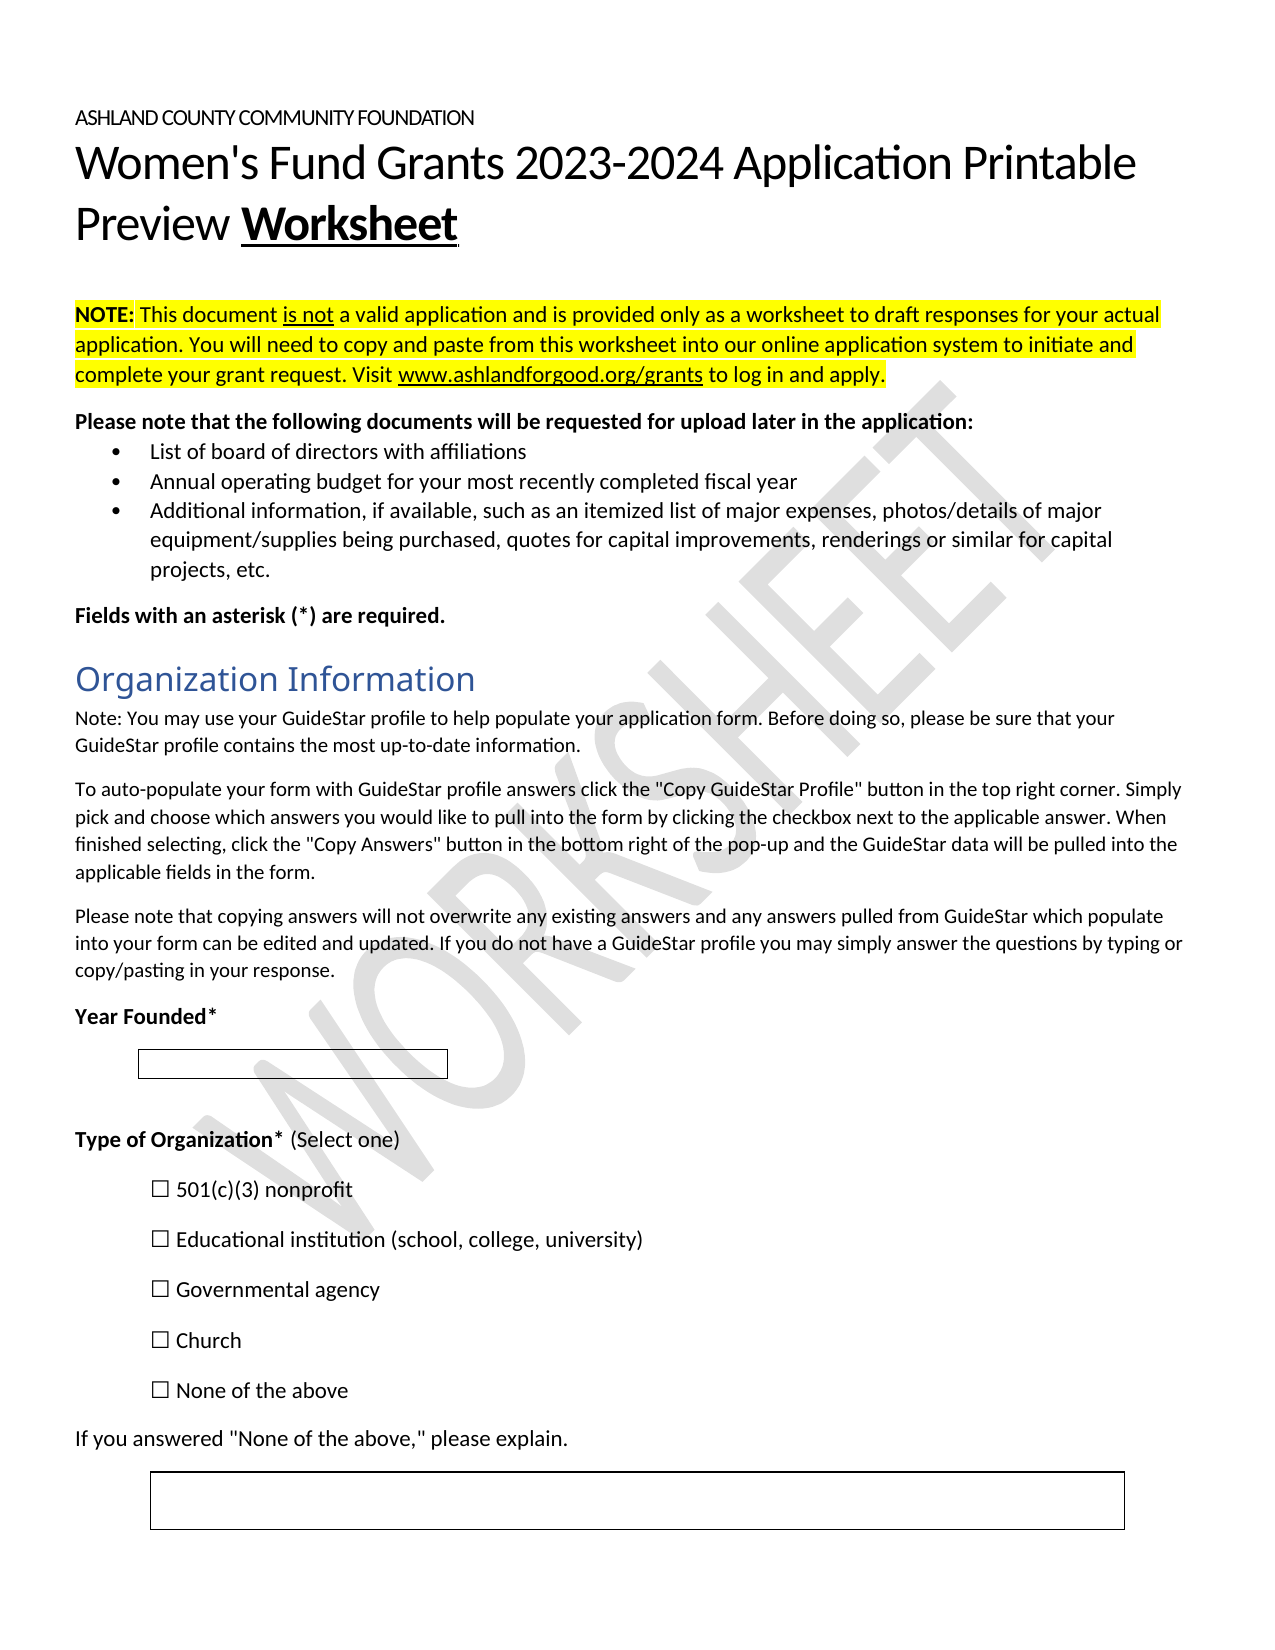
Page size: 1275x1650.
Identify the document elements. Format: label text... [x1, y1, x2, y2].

text Please note that the following documents will be requested for upload later in the application: [75, 407, 1200, 435]
text If you answered "None of the above," please explain. [75, 1424, 1200, 1453]
table_header [151, 1473, 1124, 1528]
list Annual operating budget for your most recently completed fiscal year [112, 467, 1200, 495]
text NOTE: This document is not a valid application and is provided only as a worksheet to draft responses for your actual application. You will need to copy and paste from this worksheet into our online application system to initiate and complete your grant request. Visit www.ashlandforgood.org/grants to log in and apply. [75, 300, 1200, 388]
text Note: You may use your GuideStar profile to help populate your application form. Before doing so, please be sure that your GuideStar profile contains the most up-to-date information. [75, 705, 1200, 758]
title ASHLAND COUNTY COMMUNITY FOUNDATION [75, 103, 1200, 131]
text Please note that copying answers will not overwrite any existing answers and any answers pulled from GuideStar which populate into your form can be edited and updated. If you do not have a GuideStar profile you may simply answer the questions by typing or copy/pasting in your response. [75, 903, 1200, 983]
text 501(c)(3) nonprofit [150, 1172, 1200, 1204]
list Additional information, if available, such as an itemized list of major expenses, photos/details of major equipment/supplies being purchased, quotes for capital improvements, renderings or similar for capital projects, etc. [112, 496, 1200, 583]
text Fields with an asterisk (*) are required. [75, 601, 1200, 629]
text None of the above [150, 1374, 1200, 1405]
text Type of Organization* (Select one) [75, 1126, 1200, 1154]
title Women's Fund Grants 2023-2024 Application Printable Preview Worksheet [75, 131, 1200, 253]
text Church [150, 1324, 1200, 1355]
text Governmental agency [150, 1273, 1200, 1304]
text Year Founded* [75, 1002, 1200, 1030]
text Educational institution (school, college, university) [150, 1223, 1200, 1254]
table_header [139, 1050, 447, 1078]
subtitle Organization Information [75, 656, 1200, 702]
list List of board of directors with affiliations [112, 437, 1200, 466]
text To auto-populate your form with GuideStar profile answers click the "Copy GuideStar Profile" button in the top right corner. Simply pick and choose which answers you would like to pull into the form by clicking the checkbox next to the applicable answer. When finished selecting, click the "Copy Answers" button in the bottom right of the pop-up and the GuideStar data will be pulled into the applicable fields in the form. [75, 777, 1200, 884]
